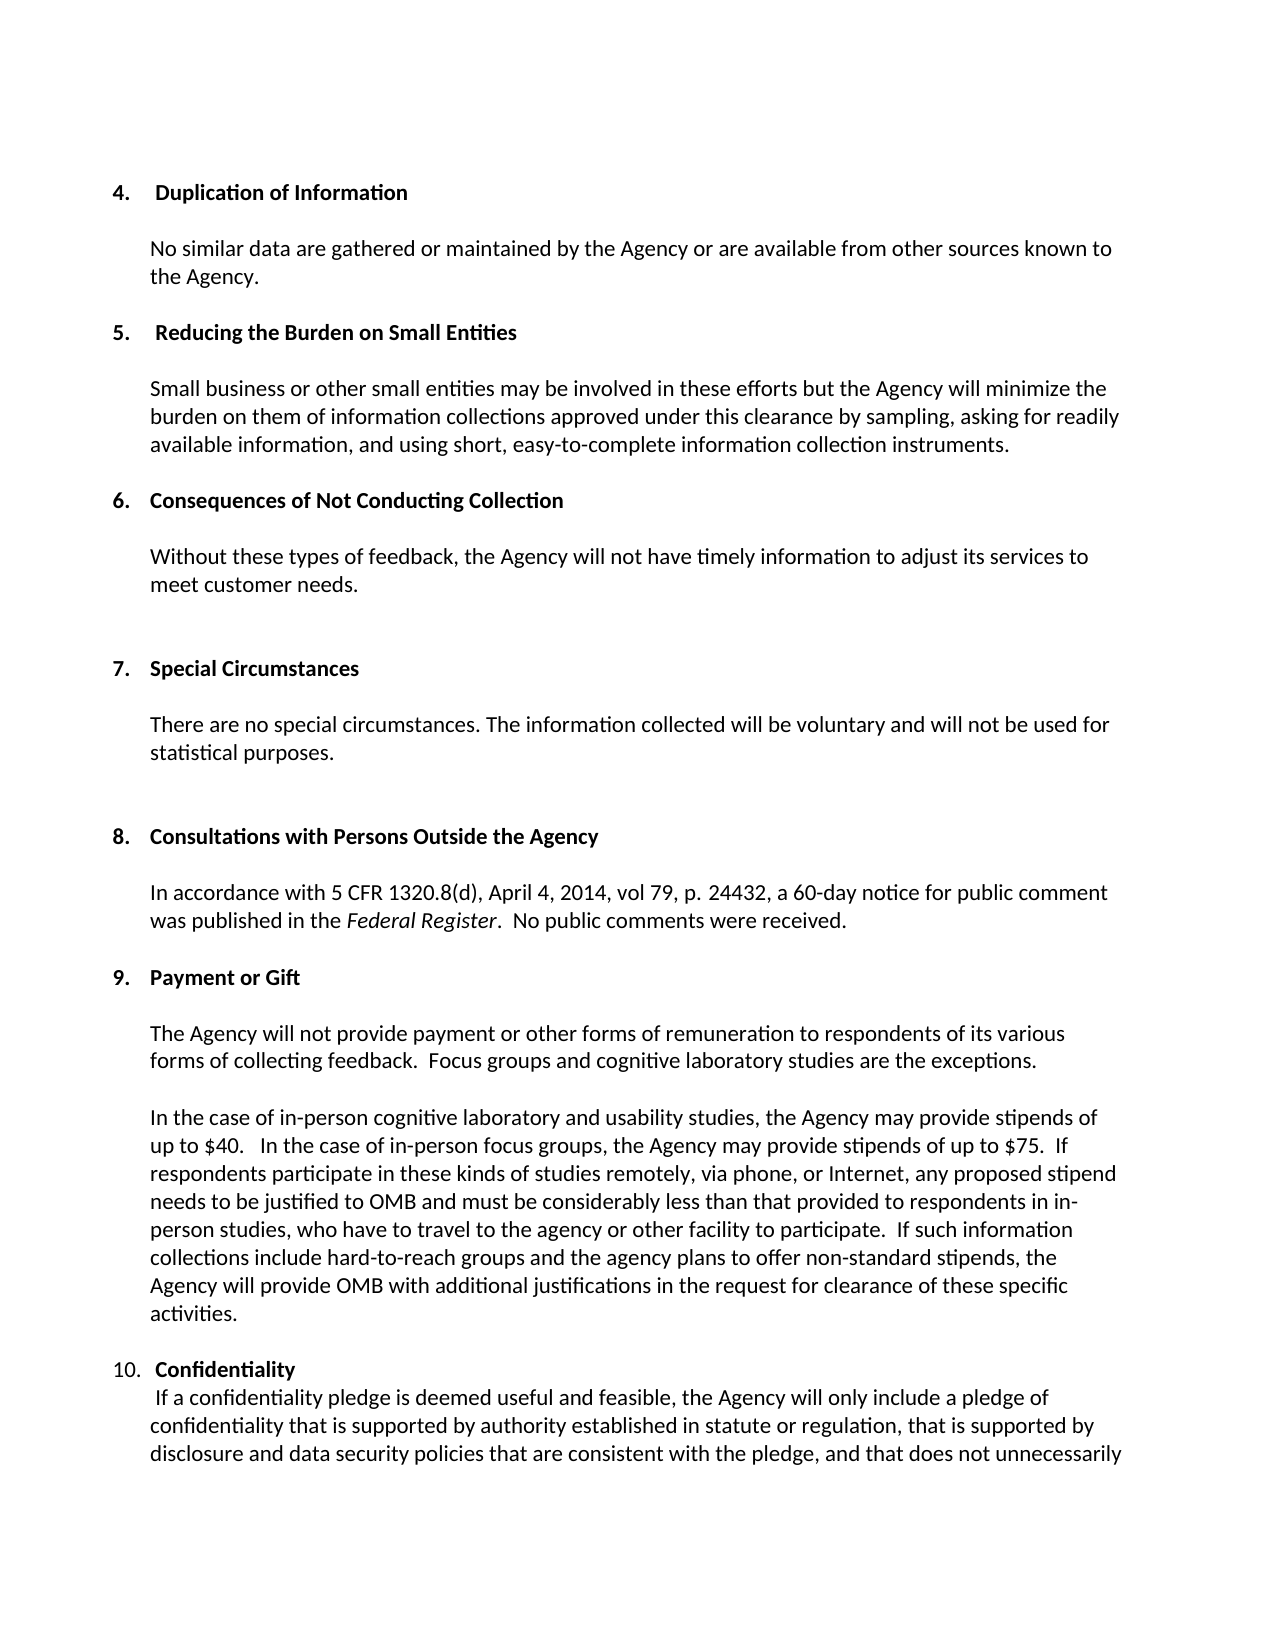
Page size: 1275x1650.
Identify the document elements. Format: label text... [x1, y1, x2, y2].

text No similar data are gathered or maintained by the Agency or are available from other sources known to the Agency. [150, 234, 1125, 290]
list Payment or Gift [112, 963, 1125, 991]
text Without these types of feedback, the Agency will not have timely information to adjust its services to meet customer needs. [150, 542, 1125, 598]
list Special Circumstances [112, 654, 1125, 682]
list Consequences of Not Conducting Collection [112, 486, 1125, 514]
list Confidentiality [112, 1355, 1125, 1383]
text The Agency will not provide payment or other forms of remuneration to respondents of its various forms of collecting feedback. Focus groups and cognitive laboratory studies are the exceptions. [150, 1019, 1125, 1075]
list Reducing the Burden on Small Entities [112, 318, 1125, 346]
text There are no special circumstances. The information collected will be voluntary and will not be used for statistical purposes. [150, 710, 1125, 766]
text Small business or other small entities may be involved in these efforts but the Agency will minimize the burden on them of information collections approved under this clearance by sampling, asking for readily available information, and using short, easy-to-complete information collection instruments. [150, 374, 1125, 458]
text In the case of in-person cognitive laboratory and usability studies, the Agency may provide stipends of up to $40. In the case of in-person focus groups, the Agency may provide stipends of up to $75. If respondents participate in these kinds of studies remotely, via phone, or Internet, any proposed stipend needs to be justified to OMB and must be considerably less than that provided to respondents in in-person studies, who have to travel to the agency or other facility to participate. If such information collections include hard-to-reach groups and the agency plans to offer non-standard stipends, the Agency will provide OMB with additional justifications in the request for clearance of these specific activities. [150, 1103, 1125, 1327]
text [150, 1383, 1125, 1467]
list Consultations with Persons Outside the Agency [112, 822, 1125, 851]
list Duplication of Information [112, 178, 1125, 206]
text In accordance with 5 CFR 1320.8(d), April 4, 2014, vol 79, p. 24432, a 60-day notice for public comment was published in the Federal Register. No public comments were received. [150, 878, 1125, 934]
